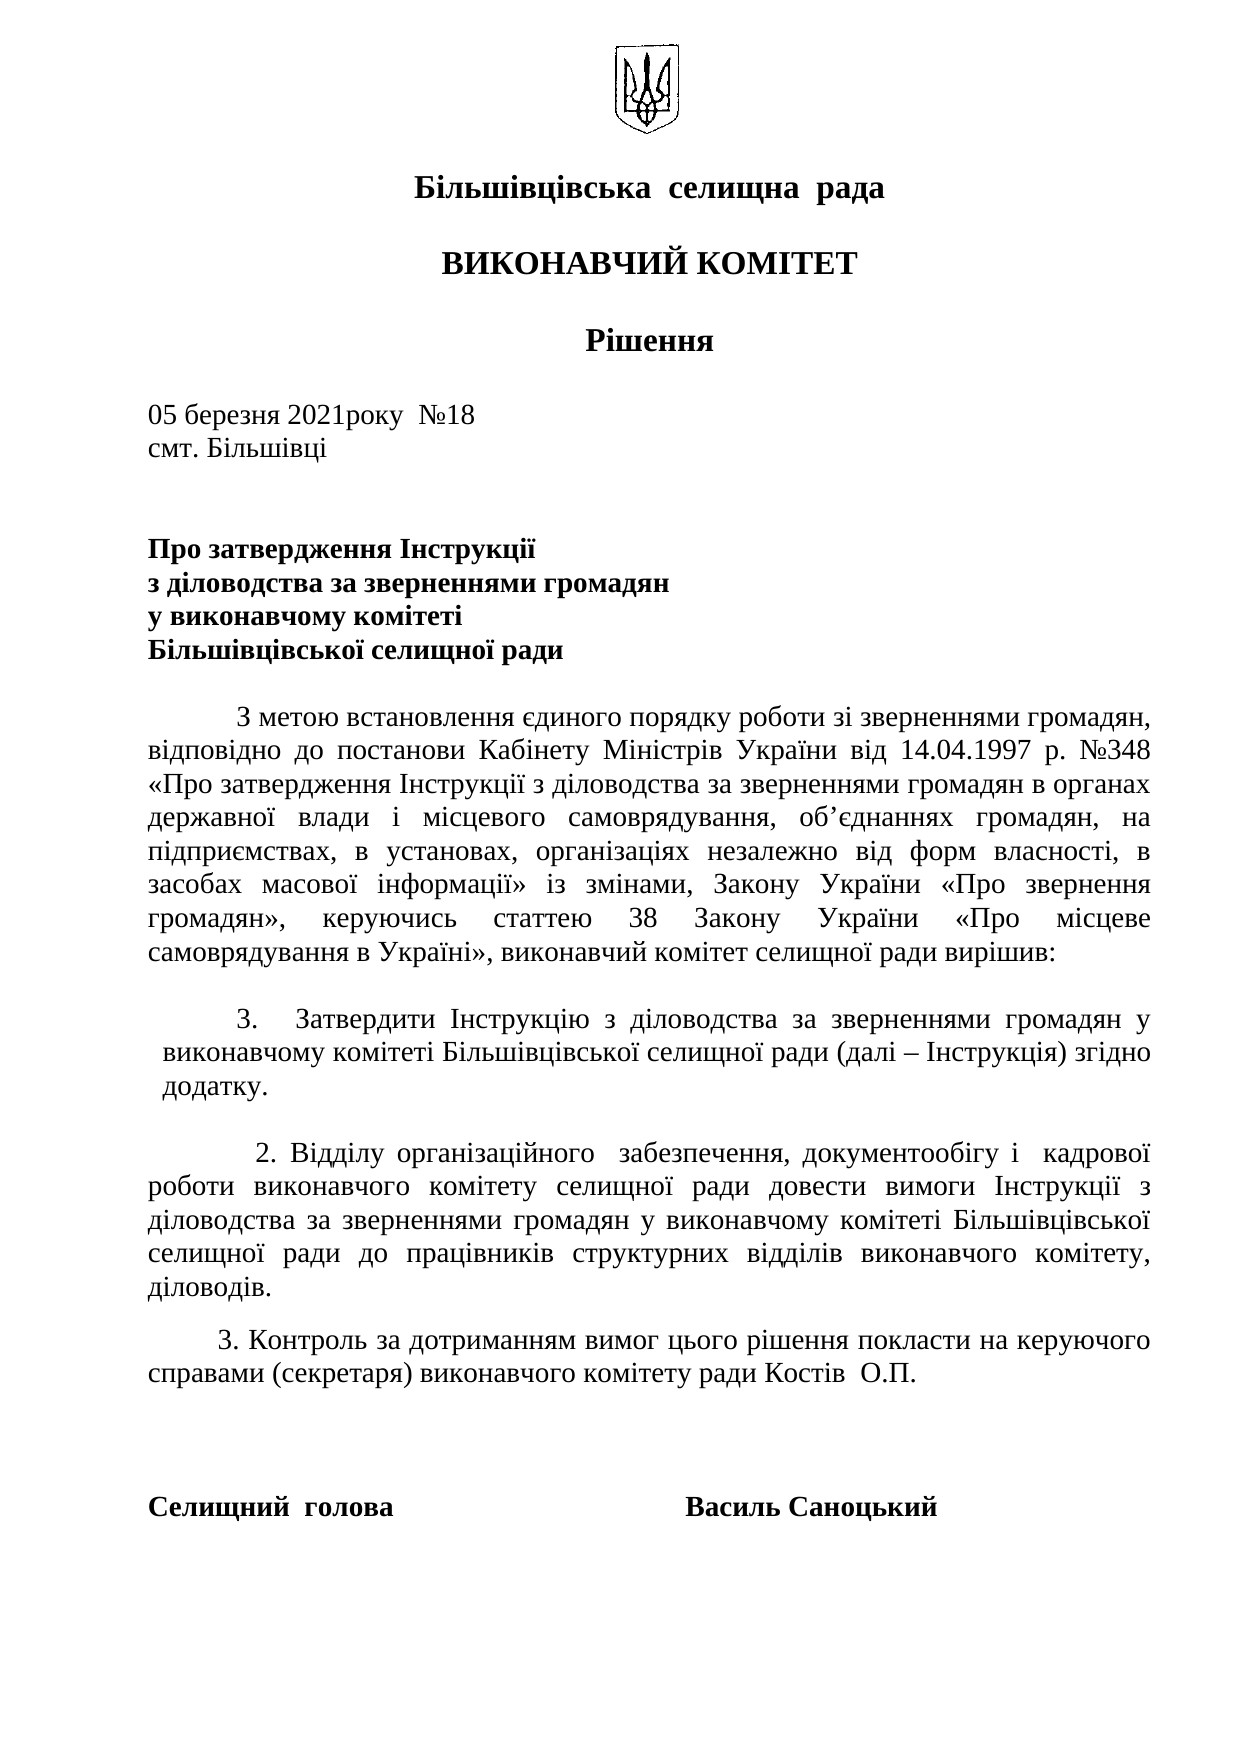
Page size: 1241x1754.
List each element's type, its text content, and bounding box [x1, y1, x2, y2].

text 05 березня 2021року №18 [148, 397, 1152, 431]
text з діловодства за зверненнями громадян [148, 565, 1152, 598]
picture [614, 44, 685, 134]
list Затвердити Інструкцію з діловодства за зверненнями громадян у виконавчому комітеті Більшівцівської селищної ради (далі – Інструкція) згідно додатку. [162, 1001, 1152, 1101]
text З метою встановлення єдиного порядку роботи зі зверненнями громадян, відповідно до постанови Кабінету Міністрів України від 14.04.1997 р. №348 «Про затвердження Інструкції з діловодства за зверненнями громадян в органах державної влади і місцевого самоврядування, об’єднаннях громадян, на підприємствах, в установах, організаціях незалежно від форм власності, в засобах масової інформації» із змінами, Закону України «Про звернення громадян», керуючись статтею 38 Закону України «Про місцеве самоврядування в Україні», виконавчий комітет селищної ради вирішив: [148, 699, 1152, 967]
text Більшівцівська селищна рада [148, 167, 1152, 205]
text ВИКОНАВЧИЙ КОМІТЕТ [148, 244, 1152, 282]
text смт. Більшівці [148, 431, 1152, 464]
text Рішення [148, 320, 1152, 359]
text Селищний голова Василь Саноцький [148, 1489, 1152, 1523]
text 2. Відділу організаційного забезпечення, документообігу і кадрової роботи виконавчого комітету селищної ради довести вимоги Інструкції з діловодства за зверненнями громадян у виконавчому комітеті Більшівцівської селищної ради до працівників структурних відділів виконавчого комітету, діловодів. [148, 1135, 1152, 1303]
text Більшівцівської селищної ради [148, 632, 1152, 665]
text 3. Контроль за дотриманням вимог цього рішення покласти на керуючого справами (секретаря) виконавчого комітету ради Костів О.П. [148, 1322, 1152, 1389]
text Про затвердження Інструкції [148, 531, 1152, 565]
text у виконавчому комітеті [148, 598, 1152, 632]
